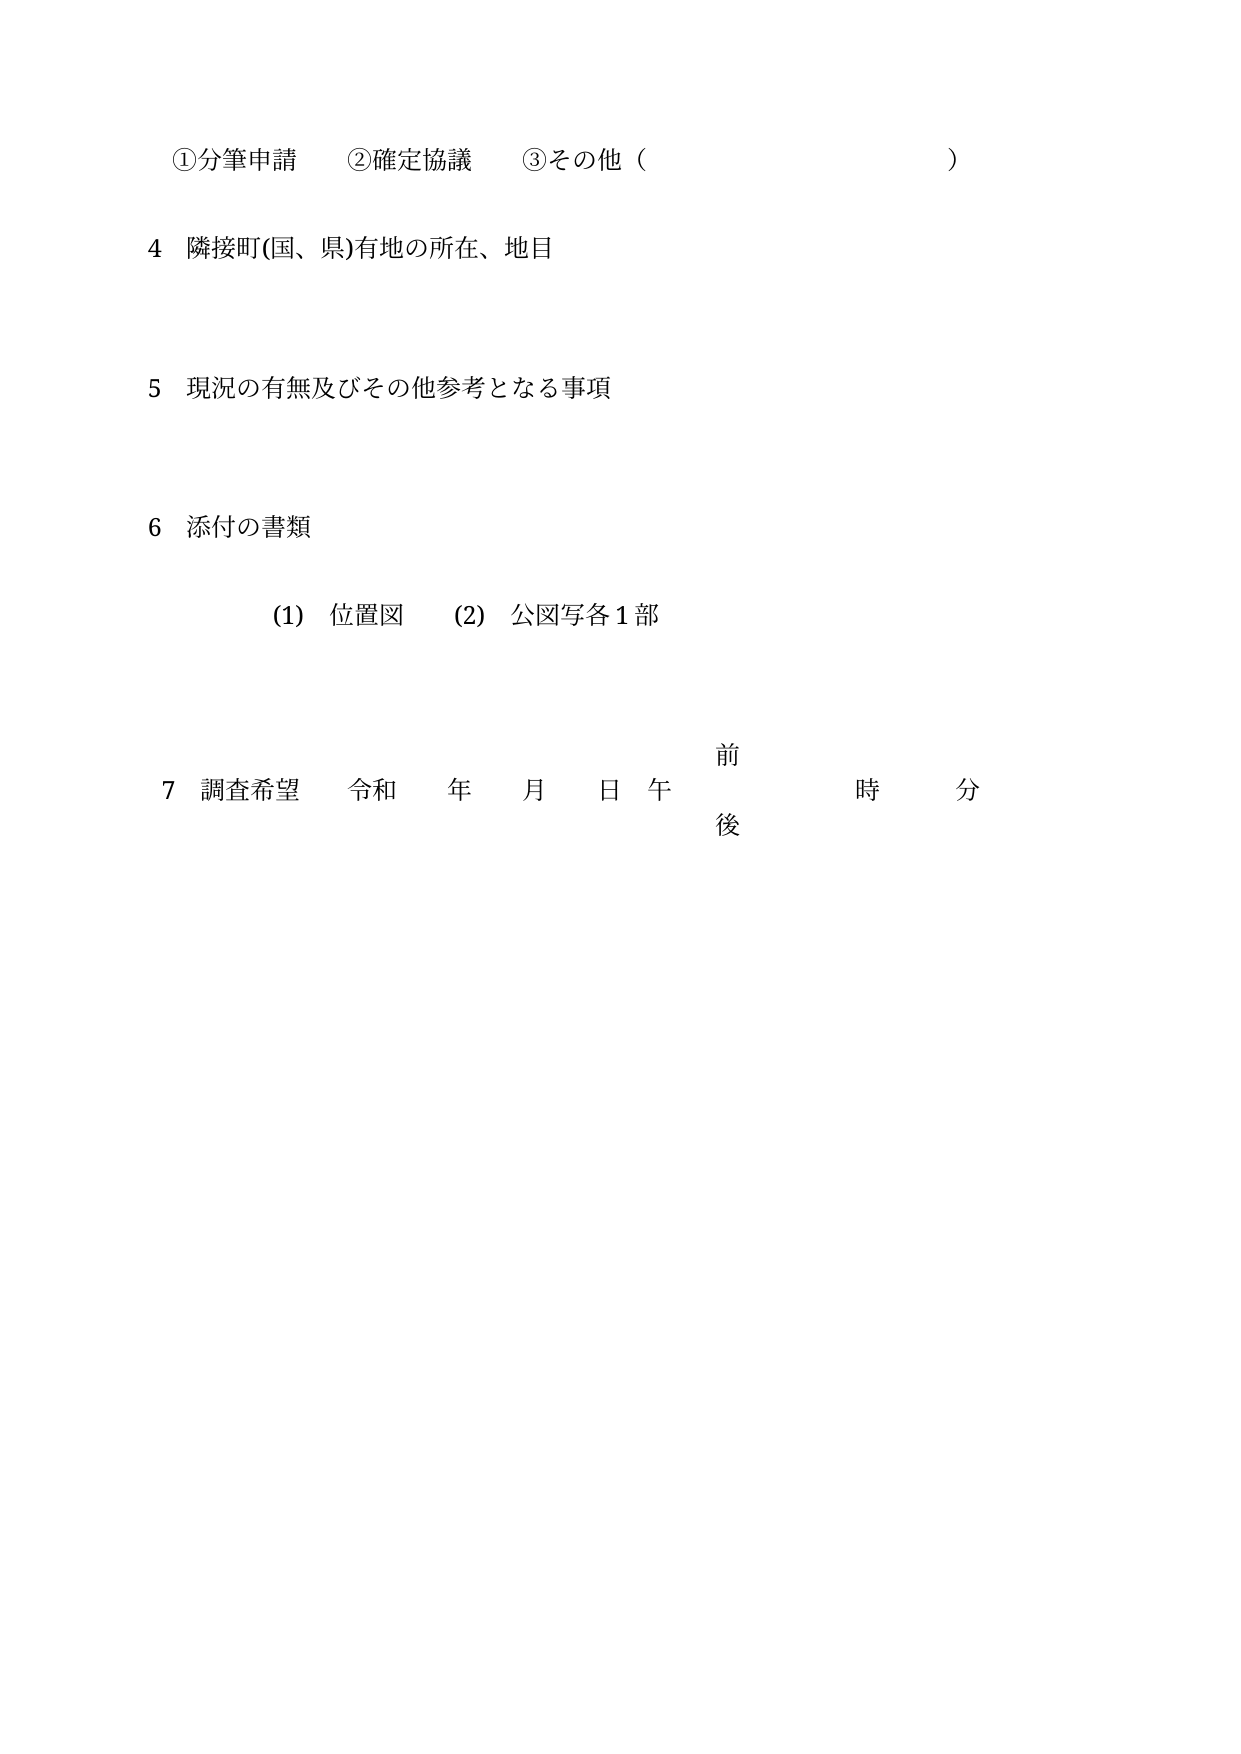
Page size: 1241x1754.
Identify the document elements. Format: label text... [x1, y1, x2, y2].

text (1) 位置図 (2) 公図写各1部 [148, 579, 1122, 649]
table_header 令和 年 月 日 午 [312, 719, 705, 858]
table_header 前 後 [705, 719, 770, 858]
table_header 7 調査希望 [151, 719, 312, 858]
table_header 時 分 [770, 719, 1045, 858]
text 4 隣接町(国、県)有地の所在、地目 [148, 212, 1122, 282]
text 6 添付の書類 [148, 491, 1122, 561]
text 5 現況の有無及びその他参考となる事項 [148, 351, 1122, 421]
text ①分筆申請 ②確定協議 ③その他（ ） [148, 124, 1122, 194]
